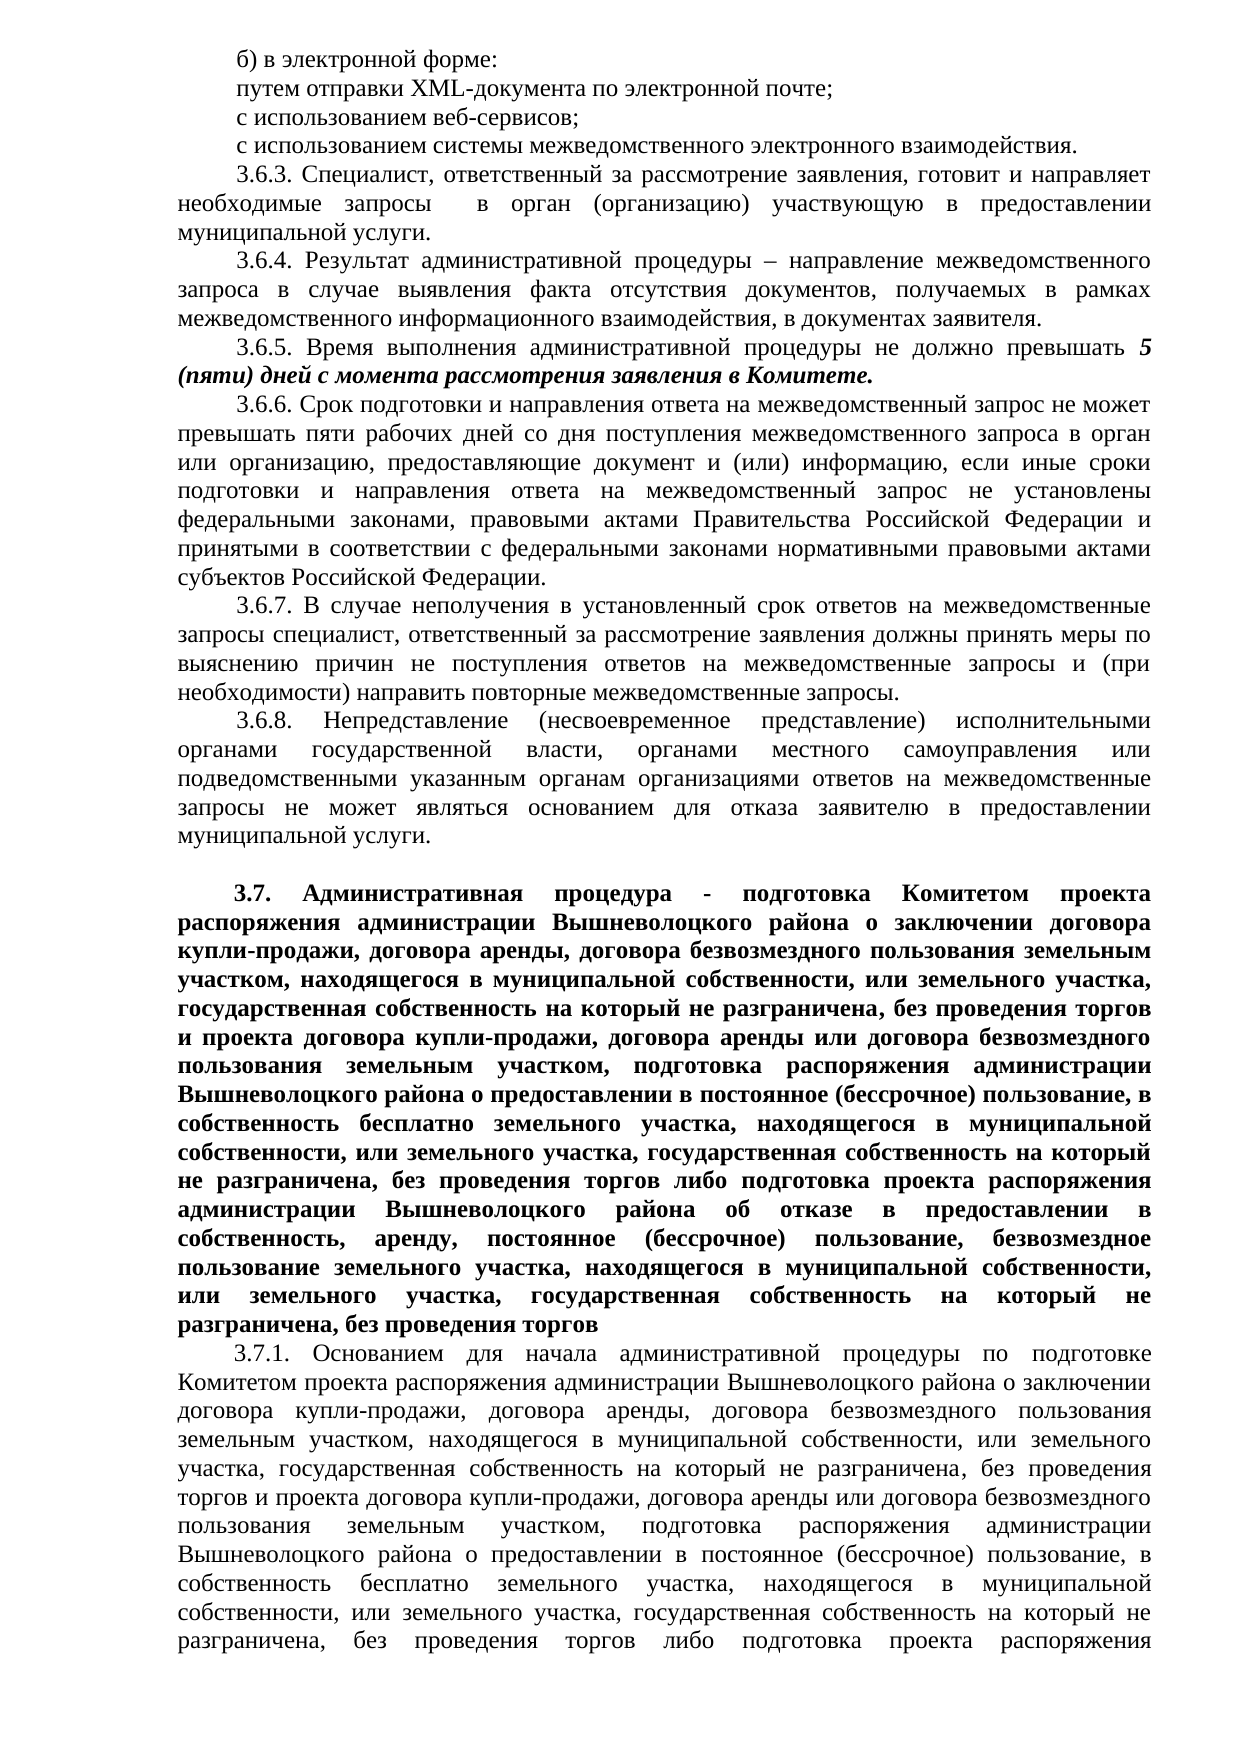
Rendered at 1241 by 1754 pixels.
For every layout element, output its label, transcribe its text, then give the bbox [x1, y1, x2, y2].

text 3.6.6. Срок подготовки и направления ответа на межведомственный запрос не может превышать пяти рабочих дней со дня поступления межведомственного запроса в орган или организацию, предоставляющие документ и (или) информацию, если иные сроки подготовки и направления ответа на межведомственный запрос не установлены федеральными законами, правовыми актами Правительства Российской Федерации и принятыми в соответствии с федеральными законами нормативными правовыми актами субъектов Российской Федерации. [177, 389, 1152, 591]
text 3.6.4. Результат административной процедуры – направление межведомственного запроса в случае выявления факта отсутствия документов, получаемых в рамках межведомственного информационного взаимодействия, в документах заявителя. [177, 246, 1152, 332]
text 3.6.5. Время выполнения административной процедуры не должно превышать 5 (пяти) дней с момента рассмотрения заявления в Комитете. [177, 332, 1152, 389]
text 3.7. Административная процедура - подготовка Комитетом проекта распоряжения администрации Вышневолоцкого района о заключении договора купли-продажи, договора аренды, договора безвозмездного пользования земельным участком, находящегося в муниципальной собственности, или земельного участка, государственная собственность на который не разграничена, без проведения торгов и проекта договора купли-продажи, договора аренды или договора безвозмездного пользования земельным участком, подготовка распоряжения администрации Вышневолоцкого района о предоставлении в постоянное (бессрочное) пользование, в собственность бесплатно земельного участка, находящегося в муниципальной собственности, или земельного участка, государственная собственность на который не разграничена, без проведения торгов либо подготовка проекта распоряжения администрации Вышневолоцкого района об отказе в предоставлении в собственность, аренду, постоянное (бессрочное) пользование, безвозмездное пользование земельного участка, находящегося в муниципальной собственности, или земельного участка, государственная собственность на который не разграничена, без проведения торгов [177, 878, 1152, 1338]
text б) в электронной форме: [177, 44, 1152, 73]
text 3.6.7. В случае неполучения в установленный срок ответов на межведомственные запросы специалист, ответственный за рассмотрение заявления должны принять меры по выяснению причин не поступления ответов на межведомственные запросы и (при необходимости) направить повторные межведомственные запросы. [177, 591, 1152, 706]
text путем отправки XML-документа по электронной почте; [177, 73, 1152, 102]
text с использованием веб-сервисов; [177, 102, 1152, 131]
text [177, 1338, 1152, 1654]
text 3.6.8. Непредставление (несвоевременное представление) исполнительными органами государственной власти, органами местного самоуправления или подведомственными указанным органам организациями ответов на межведомственные запросы не может являться основанием для отказа заявителю в предоставлении муниципальной услуги. [177, 706, 1152, 849]
text 3.6.3. Специалист, ответственный за рассмотрение заявления, готовит и направляет необходимые запросы в орган (организацию) участвующую в предоставлении муниципальной услуги. [177, 159, 1152, 246]
text с использованием системы межведомственного электронного взаимодействия. [177, 131, 1152, 159]
